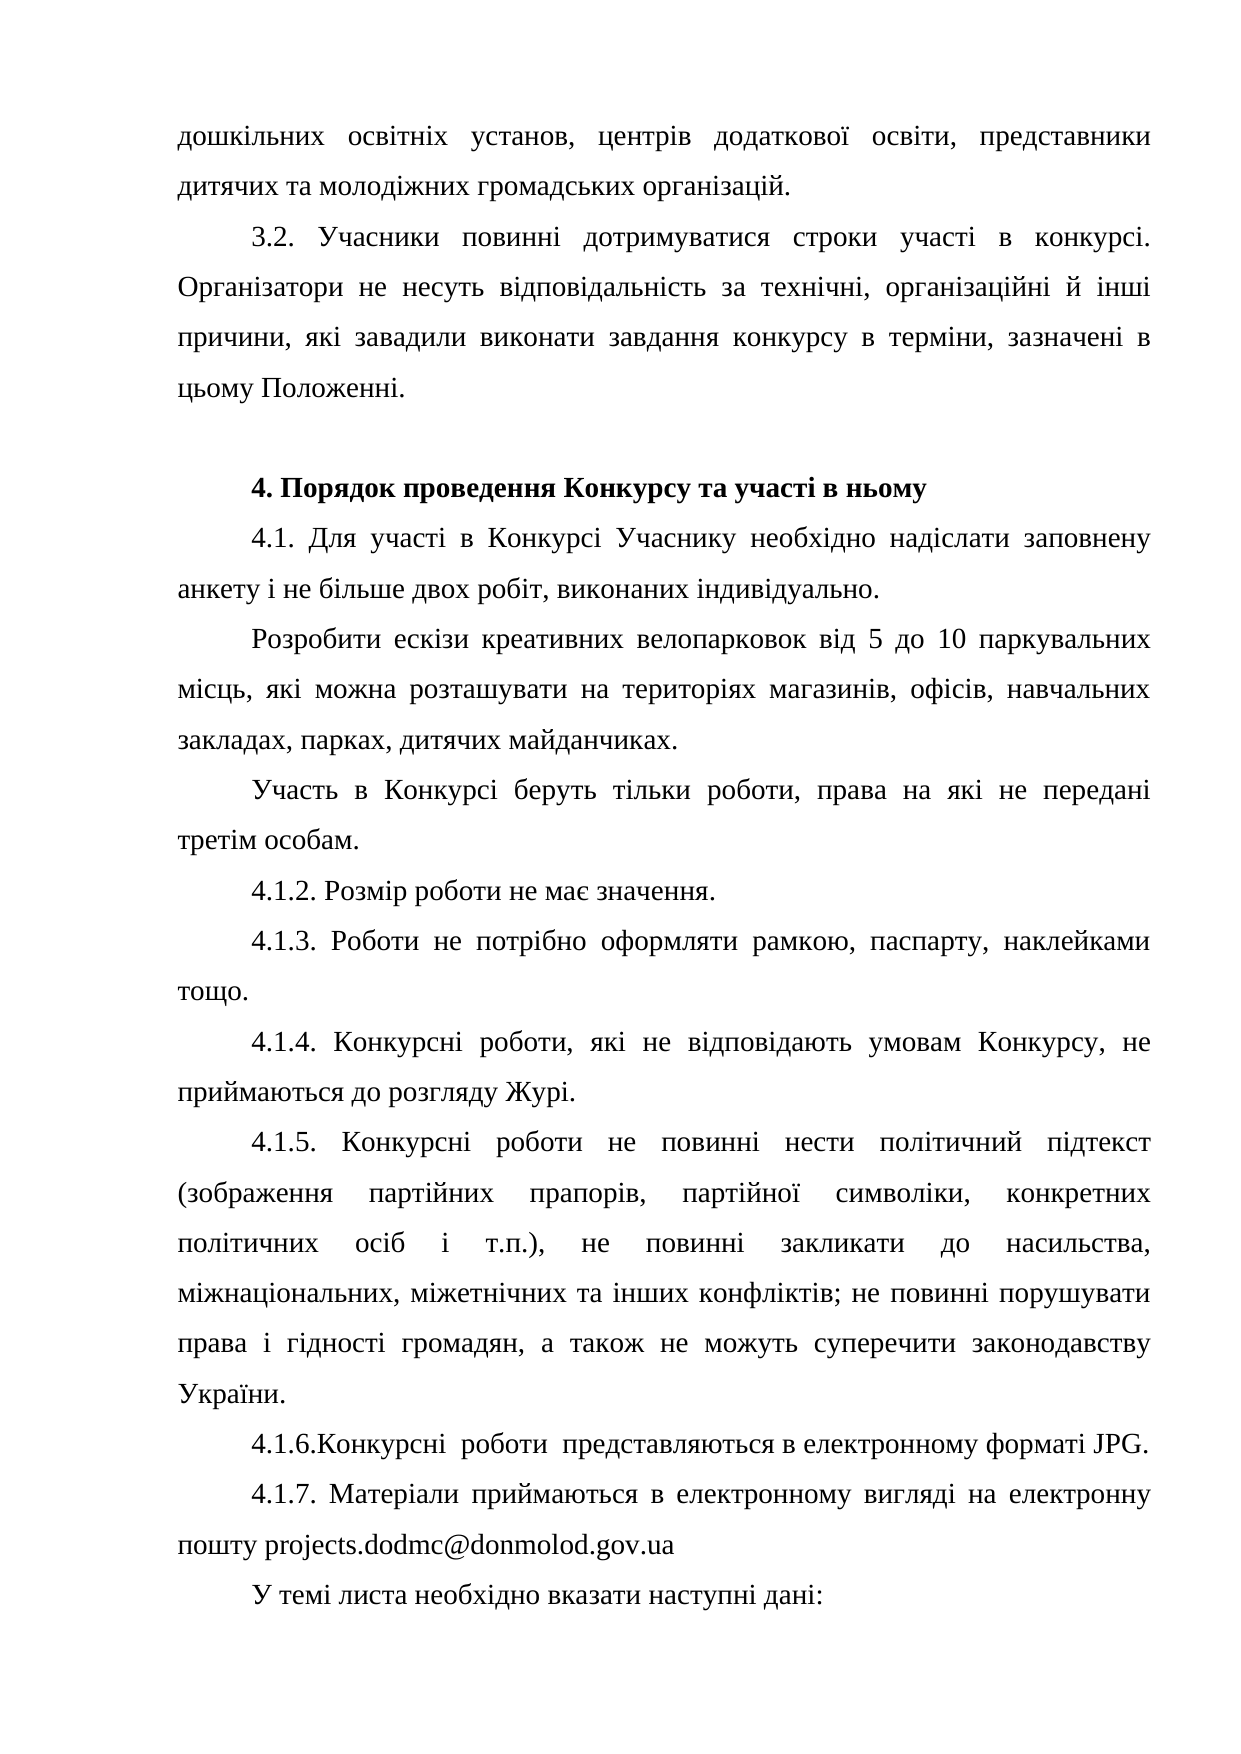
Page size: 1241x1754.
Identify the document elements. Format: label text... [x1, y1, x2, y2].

text 4.1.5. Конкурсні роботи не повинні нести політичний підтекст (зображення партійних прапорів, партійної символіки, конкретних політичних осіб і т.п.), не повинні закликати до насильства, міжнаціональних, міжетнічних та інших конфліктів; не повинні порушувати права і гідності громадян, а також не можуть суперечити законодавству України. [177, 1124, 1152, 1409]
text Розробити ескізи креативних велопарковок від 5 до 10 паркувальних місць, які можна розташувати на територіях магазинів, офісів, навчальних закладах, парках, дитячих майданчиках. [177, 621, 1152, 755]
text 3.2. Учасники повинні дотримуватися строки участі в конкурсі. Організатори не несуть відповідальність за технічні, організаційні й інші причини, які завадили виконати завдання конкурсу в терміни, зазначені в цьому Положенні. [177, 219, 1152, 403]
text 4. Порядок проведення Конкурсу та участі в ньому [177, 470, 1152, 504]
text 4.1.4. Конкурсні роботи, які не відповідають умовам Конкурсу, не приймаються до розгляду Журі. [177, 1024, 1152, 1108]
text 4.1.2. Розмір роботи не має значення. [177, 873, 1152, 906]
text 4.1.7. Матеріали приймаються в електронному вигляді на електронну пошту projects.dodmc@donmolod.gov.ua [177, 1477, 1152, 1560]
text 4.1.6.Конкурсні роботи представляються в електронному форматі JPG. [177, 1426, 1152, 1460]
text 4.1. Для участі в Конкурсі Учаснику необхідно надіслати заповнену анкету і не більше двох робіт, виконаних індивідуально. [177, 521, 1152, 604]
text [177, 118, 1152, 202]
text 4.1.3. Роботи не потрібно оформляти рамкою, паспарту, наклейками тощо. [177, 923, 1152, 1007]
text У темі листа необхідно вказати наступні дані: [177, 1577, 1152, 1611]
text Участь в Конкурсі беруть тільки роботи, права на які не передані третім особам. [177, 772, 1152, 856]
